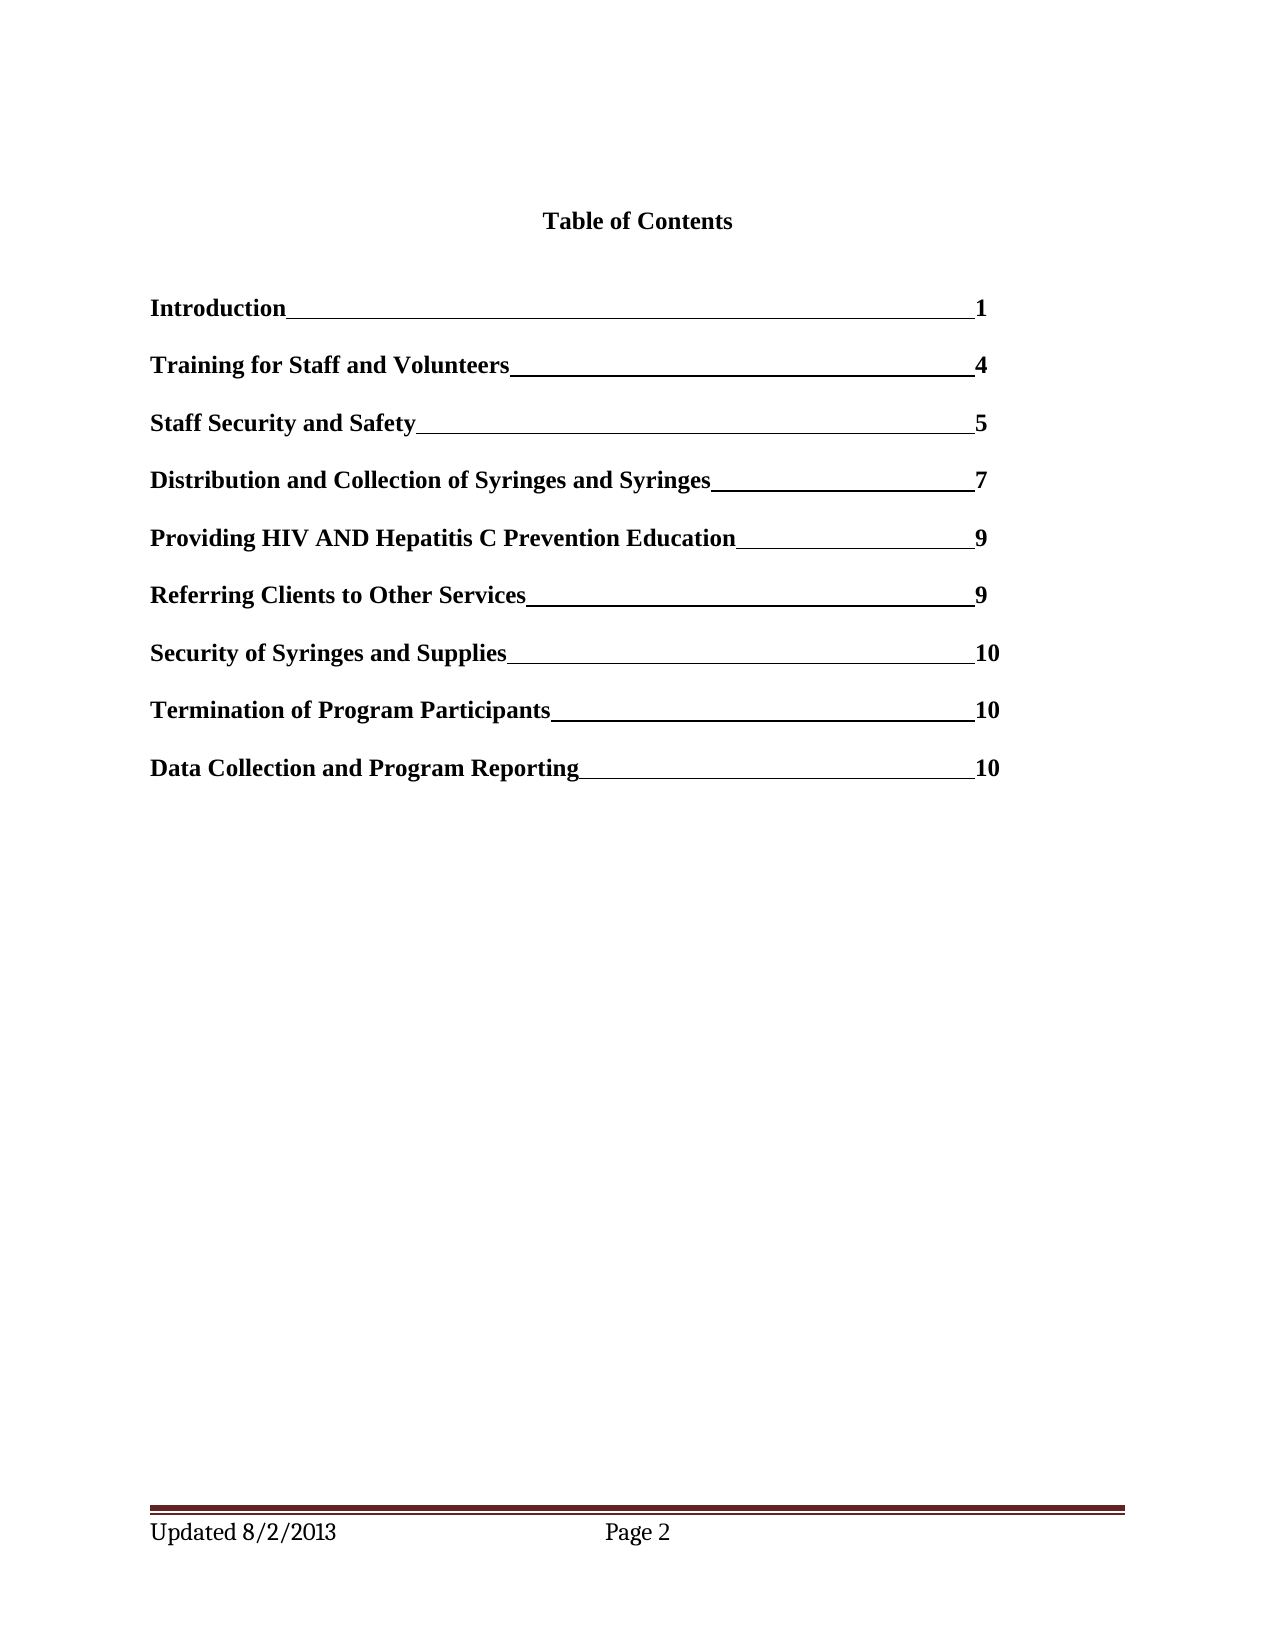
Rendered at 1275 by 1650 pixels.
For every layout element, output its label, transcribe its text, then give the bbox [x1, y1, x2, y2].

text Staff Security and Safety 5 [150, 408, 1125, 436]
text Introduction 1 [150, 293, 1125, 321]
text Table of Contents [150, 206, 1125, 235]
text Termination of Program Participants 10 [150, 695, 1125, 724]
text Training for Staff and Volunteers 4 [150, 350, 1125, 379]
text Security of Syringes and Supplies 10 [150, 638, 1125, 666]
text Providing HIV AND Hepatitis C Prevention Education 9 [150, 523, 1125, 551]
text Distribution and Collection of Syringes and Syringes 7 [150, 465, 1125, 494]
text Referring Clients to Other Services 9 [150, 580, 1125, 609]
text Data Collection and Program Reporting 10 [150, 753, 1125, 781]
